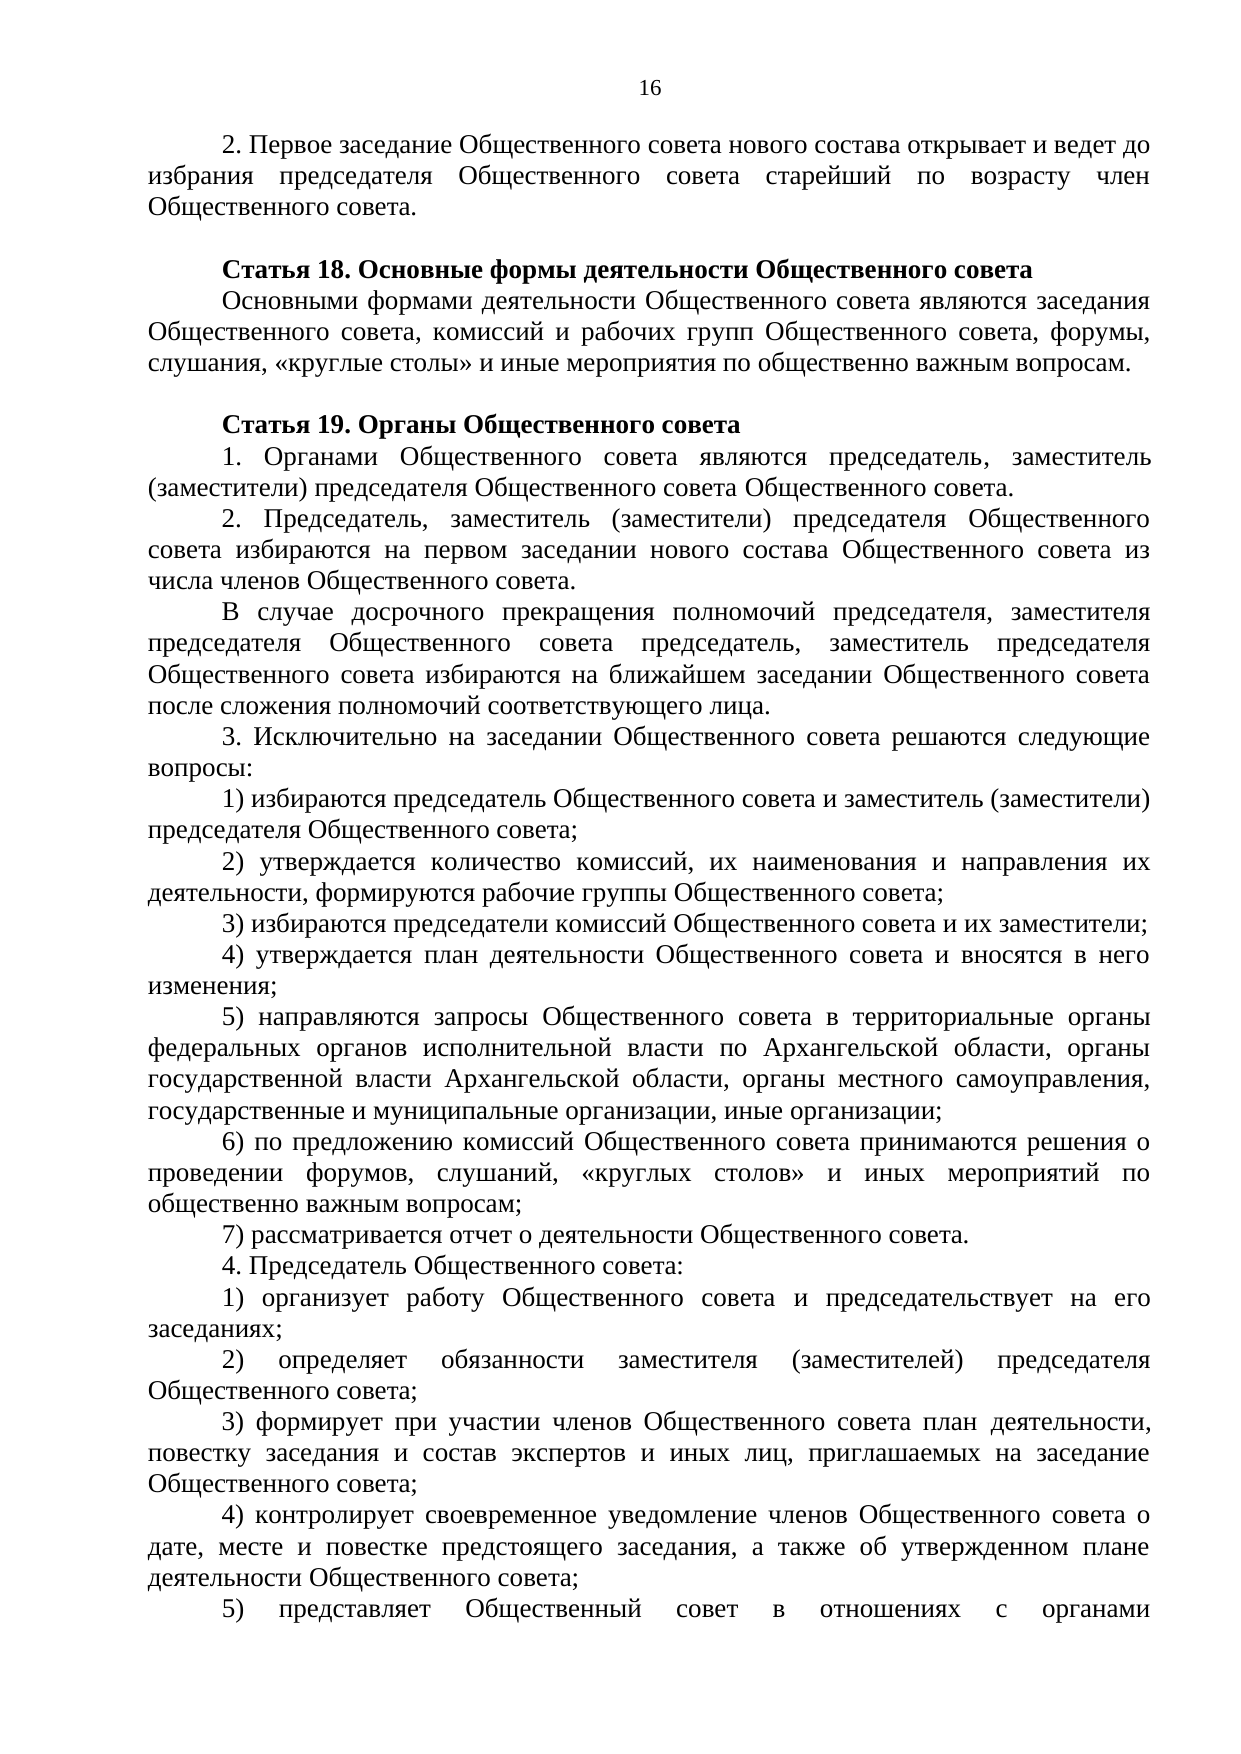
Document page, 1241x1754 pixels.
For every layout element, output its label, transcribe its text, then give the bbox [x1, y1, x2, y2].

text Статья 18. Основные формы деятельности Общественного совета [148, 253, 1152, 284]
text 1) избираются председатель Общественного совета и заместитель (заместители) председателя Общественного совета; [148, 782, 1152, 844]
text 4) контролирует своевременное уведомление членов Общественного совета о дате, месте и повестке предстоящего заседания, а также об утвержденном плане деятельности Общественного совета; [148, 1499, 1152, 1592]
text Статья 19. Органы Общественного совета [148, 408, 1152, 440]
text 3) избираются председатели комиссий Общественного совета и их заместители; [148, 907, 1152, 938]
text 7) рассматривается отчет о деятельности Общественного совета. [148, 1218, 1152, 1249]
text 2. Первое заседание Общественного совета нового состава открывает и ведет до избрания председателя Общественного совета старейший по возрасту член Общественного совета. [148, 128, 1152, 222]
text 2) утверждается количество комиссий, их наименования и направления их деятельности, формируются рабочие группы Общественного совета; [148, 844, 1152, 907]
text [148, 1592, 1152, 1623]
text 3) формирует при участии членов Общественного совета план деятельности, повестку заседания и состав экспертов и иных лиц, приглашаемых на заседание Общественного совета; [148, 1405, 1152, 1499]
text В случае досрочного прекращения полномочий председателя, заместителя председателя Общественного совета председатель, заместитель председателя Общественного совета избираются на ближайшем заседании Общественного совета после сложения полномочий соответствующего лица. [148, 595, 1152, 720]
text Основными формами деятельности Общественного совета являются заседания Общественного совета, комиссий и рабочих групп Общественного совета, форумы, слушания, «круглые столы» и иные мероприятия по общественно важным вопросам. [148, 284, 1152, 377]
text 4. Председатель Общественного совета: [148, 1249, 1152, 1281]
text 4) утверждается план деятельности Общественного совета и вносятся в него изменения; [148, 938, 1152, 1000]
text 2. Председатель, заместитель (заместители) председателя Общественного совета избираются на первом заседании нового состава Общественного совета из числа членов Общественного совета. [148, 502, 1152, 595]
text 1. Органами Общественного совета являются председатель, заместитель (заместители) председателя Общественного совета Общественного совета. [148, 440, 1152, 502]
text 3. Исключительно на заседании Общественного совета решаются следующие вопросы: [148, 720, 1152, 782]
text 1) организует работу Общественного совета и председательствует на его заседаниях; [148, 1281, 1152, 1343]
text 6) по предложению комиссий Общественного совета принимаются решения о проведении форумов, слушаний, «круглых столов» и иных мероприятий по общественно важным вопросам; [148, 1125, 1152, 1218]
text 2) определяет обязанности заместителя (заместителей) председателя Общественного совета; [148, 1343, 1152, 1405]
text 5) направляются запросы Общественного совета в территориальные органы федеральных органов исполнительной власти по Архангельской области, органы государственной власти Архангельской области, органы местного самоуправления, государственные и муниципальные организации, иные организации; [148, 1000, 1152, 1125]
